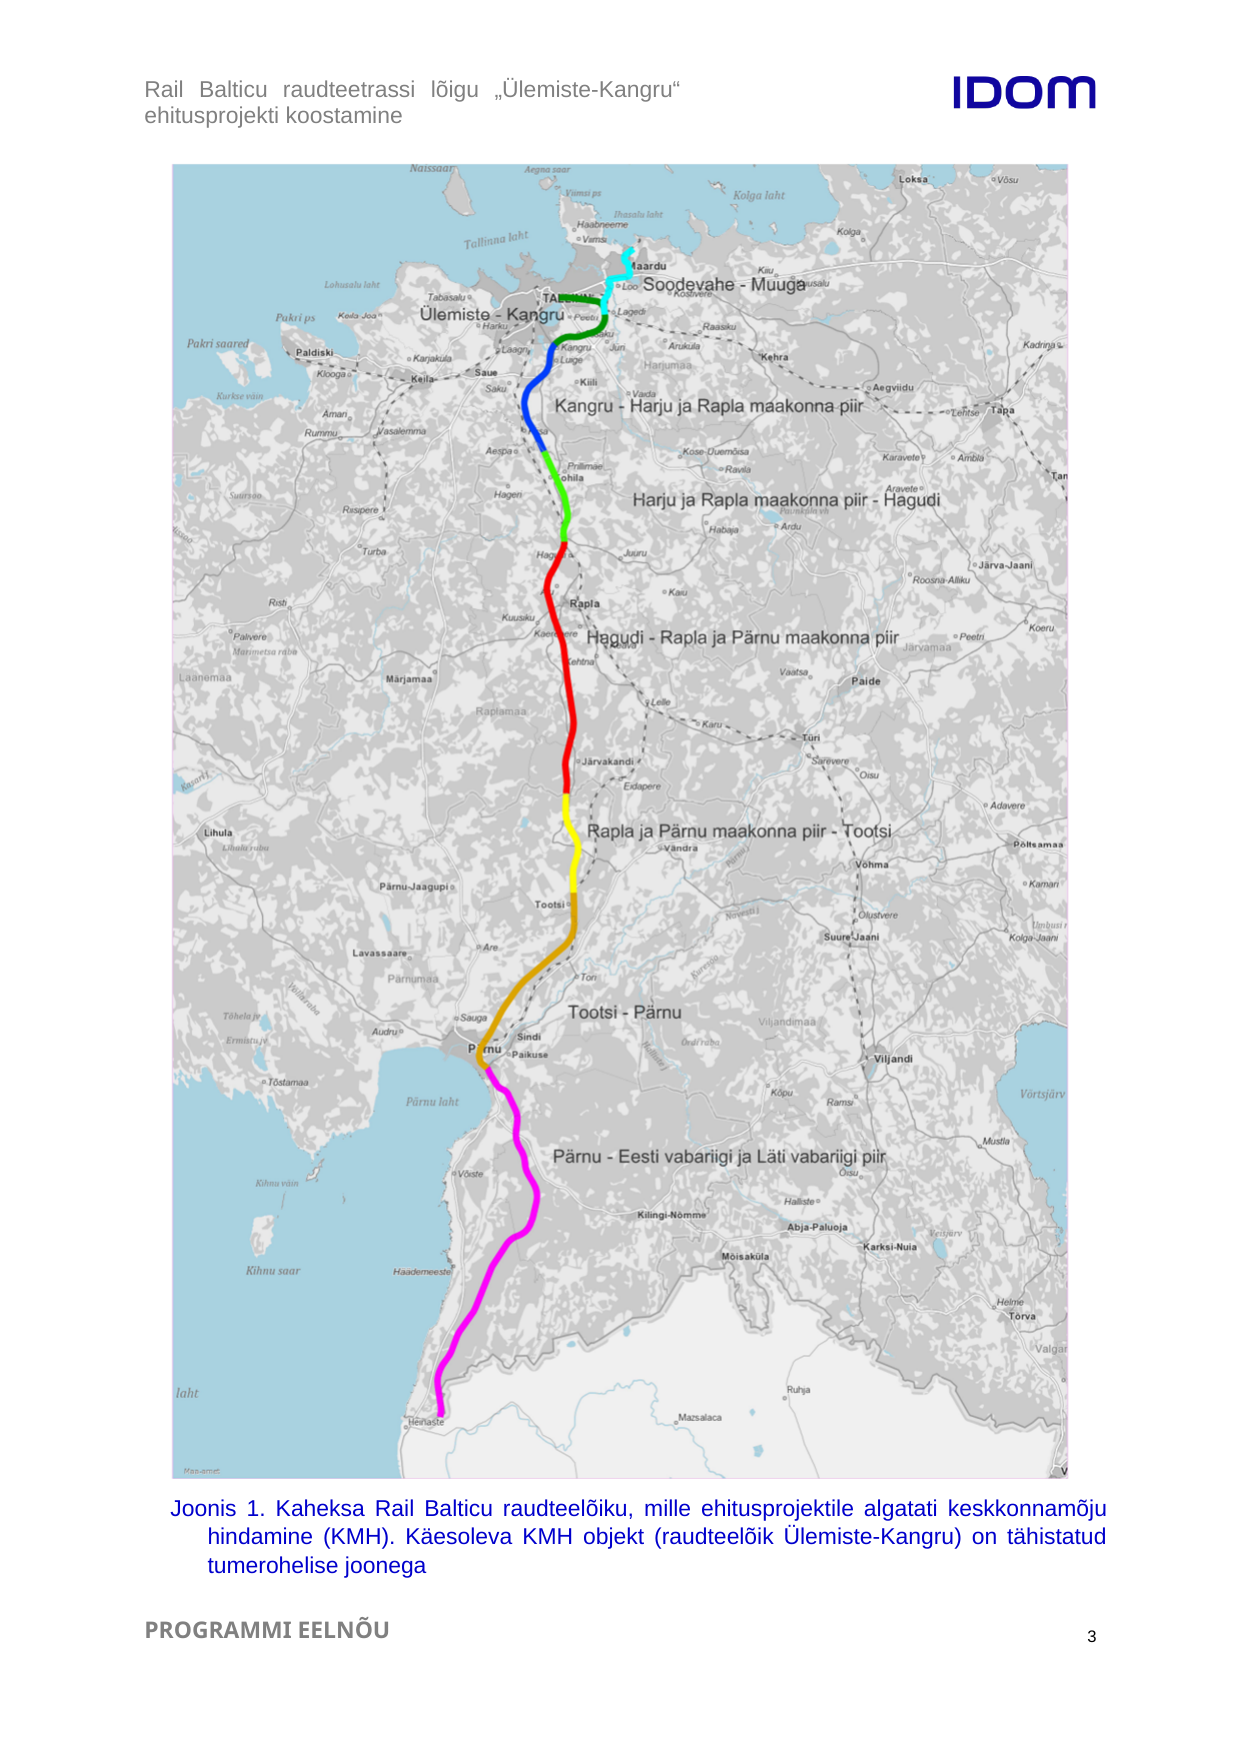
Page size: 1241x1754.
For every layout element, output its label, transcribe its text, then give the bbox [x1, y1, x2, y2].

picture [953, 76, 1096, 109]
text Joonis 1. Kaheksa Rail Balticu raudteelõiku, mille ehitusprojektile algatati keskkonnamõju hindamine (KMH). Käesoleva KMH objekt (raudteelõik Ülemiste-Kangru) on tähistatud tumerohelise joonega [170, 1495, 1107, 1578]
picture [170, 163, 1070, 1479]
